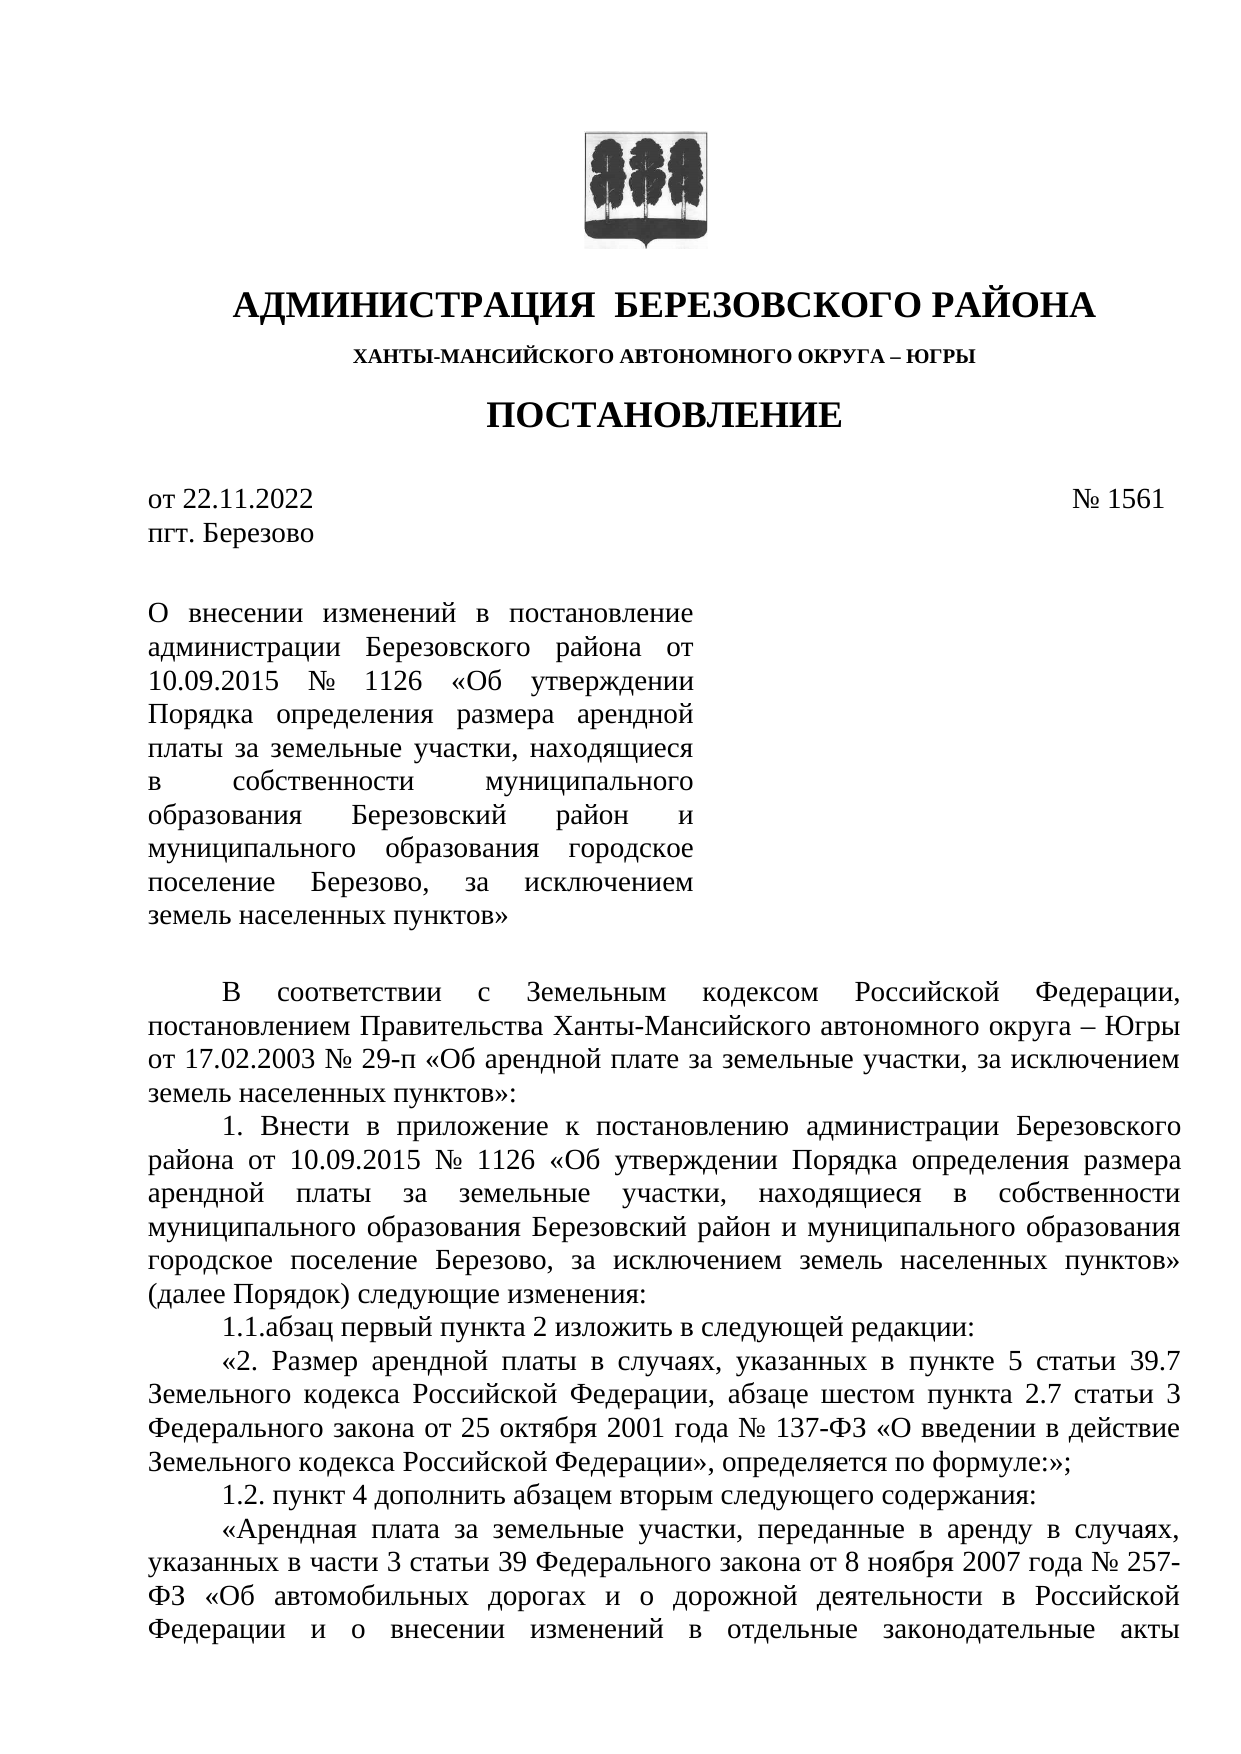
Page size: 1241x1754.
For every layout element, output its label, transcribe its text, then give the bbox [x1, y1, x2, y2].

text В соответствии с Земельным кодексом Российской Федерации, постановлением Правительства Ханты-Мансийского автономного округа – Югры от 17.02.2003 № 29-п «Об арендной плате за земельные участки, за исключением земель населенных пунктов»: [148, 974, 1181, 1108]
text 1.2. пункт 4 дополнить абзацем вторым следующего содержания: [148, 1477, 1181, 1511]
picture [584, 131, 708, 249]
text ПОСТАНОВЛЕНИЕ [148, 392, 1181, 436]
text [148, 1511, 1181, 1645]
text «2. Размер арендной платы в случаях, указанных в пункте 5 статьи 39.7 Земельного кодекса Российской Федерации, абзаце шестом пункта 2.7 статьи 3 Федерального закона от 25 октября 2001 года № 137-ФЗ «О введении в действие Земельного кодекса Российской Федерации», определяется по формуле:»; [148, 1343, 1181, 1477]
text О внесении изменений в постановление администрации Березовского района от 10.09.2015 № 1126 «Об утверждении Порядка определения размера арендной платы за земельные участки, находящиеся в собственности муниципального образования Березовский район и муниципального образования городское поселение Березово, за исключением земель населенных пунктов» [148, 596, 694, 931]
text пгт. Березово [148, 515, 1181, 549]
text АДМИНИСТРАЦИЯ БЕРЕЗОВСКОГО РАЙОНА [148, 282, 1181, 325]
text ХАНТЫ-МАНСИЙСКОГО АВТОНОМНОГО ОКРУГА – ЮГРЫ [148, 344, 1181, 368]
text 1. Внести в приложение к постановлению администрации Березовского района от 10.09.2015 № 1126 «Об утверждении Порядка определения размера арендной платы за земельные участки, находящиеся в собственности муниципального образования Березовский район и муниципального образования городское поселение Березово, за исключением земель населенных пунктов» (далее Порядок) следующие изменения: [148, 1108, 1181, 1309]
text от 22.11.2022 № 1561 [148, 482, 1181, 515]
text 1.1.абзац первый пункта 2 изложить в следующей редакции: [148, 1309, 1181, 1343]
